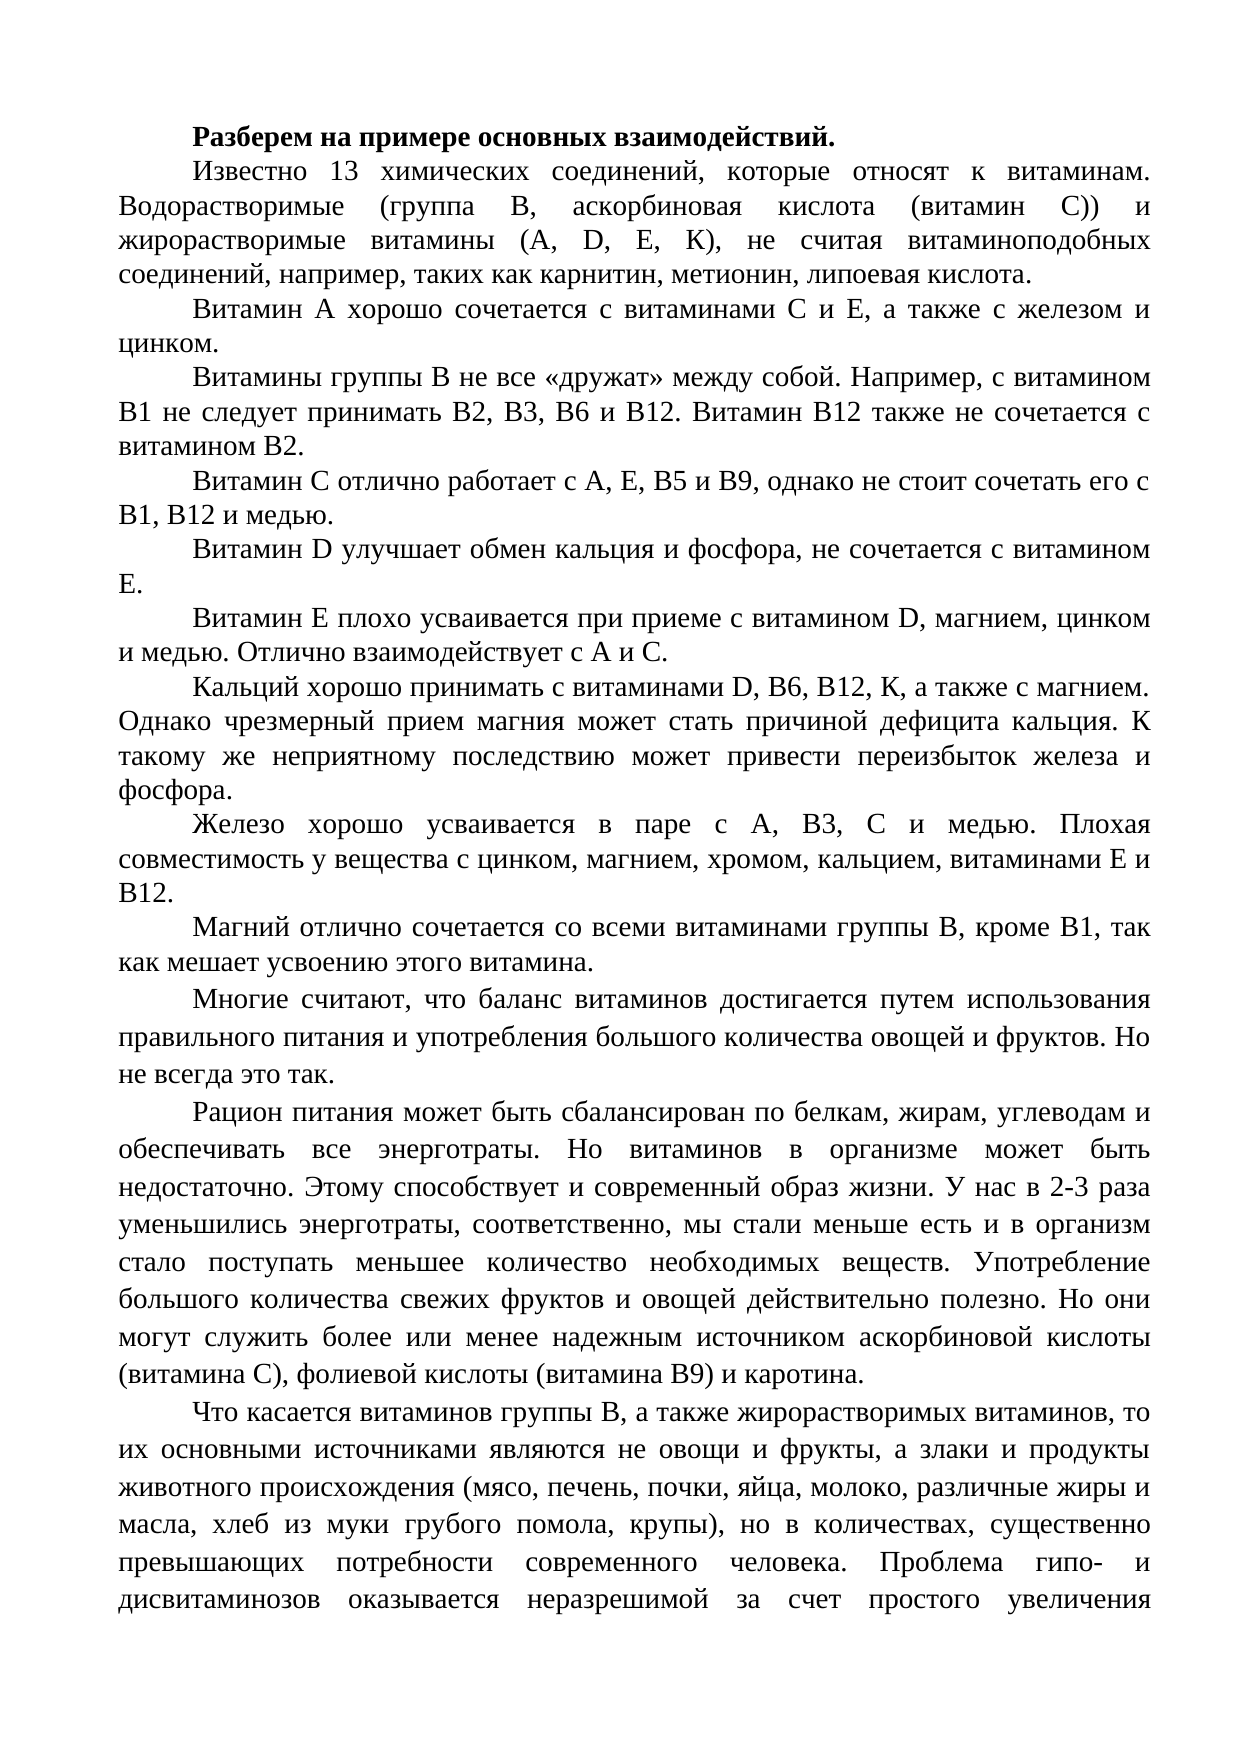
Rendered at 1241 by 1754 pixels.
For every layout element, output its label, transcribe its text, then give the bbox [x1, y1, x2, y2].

text Витамин Е плохо усваивается при приеме с витамином D, магнием, цинком и медью. Отлично взаимодействует с А и С. [118, 599, 1152, 668]
text Разберем на примере основных взаимодействий. [118, 118, 1152, 152]
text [118, 1390, 1152, 1615]
text Кальций хорошо принимать с витаминами D, В6, В12, К, а также с магнием. Однако чрезмерный прием магния может стать причиной дефицита кальция. К такому же неприятному последствию может привести переизбыток железа и фосфора. [118, 668, 1152, 806]
text Железо хорошо усваивается в паре с А, B3, С и медью. Плохая совместимость у вещества с цинком, магнием, хромом, кальцием, витаминами E и B12. [118, 806, 1152, 909]
text Витамин А хорошо сочетается с витаминами С и Е, а также с железом и цинком. [118, 290, 1152, 359]
text Многие считают, что баланс витаминов достигается путем использования правильного питания и употребления большого количества овощей и фруктов. Но не всегда это так. [118, 977, 1152, 1090]
text Витамины группы В не все «дружат» между собой. Например, с витамином В1 не следует принимать В2, В3, В6 и В12. Витамин В12 также не сочетается с витамином В2. [118, 359, 1152, 462]
text Магний отлично сочетается со всеми витаминами группы В, кроме В1, так как мешает усвоению этого витамина. [118, 909, 1152, 977]
text Витамин D улучшает обмен кальция и фосфора, не сочетается с витамином Е. [118, 531, 1152, 599]
text Известно 13 химических соединений, которые относят к витаминам. Водорастворимые (группа В, аскорбиновая кислота (витамин С)) и жирорастворимые витамины (А, D, Е, К), не считая витаминоподобных соединений, например, таких как карнитин, метионин, липоевая кислота. [118, 152, 1152, 290]
text Витамин С отлично работает с А, Е, В5 и В9, однако не стоит сочетать его с В1, В12 и медью. [118, 462, 1152, 531]
text Рацион питания может быть сбалансирован по белкам, жирам, углеводам и обеспечивать все энерготраты. Но витаминов в организме может быть недостаточно. Этому способствует и современный образ жизни. У нас в 2-3 раза уменьшились энерготраты, соответственно, мы стали меньше есть и в организм стало поступать меньшее количество необходимых веществ. Употребление большого количества свежих фруктов и овощей действительно полезно. Но они могут служить более или менее надежным источником аскорбиновой кислоты (витамина С), фолиевой кислоты (витамина В9) и каротина. [118, 1090, 1152, 1390]
